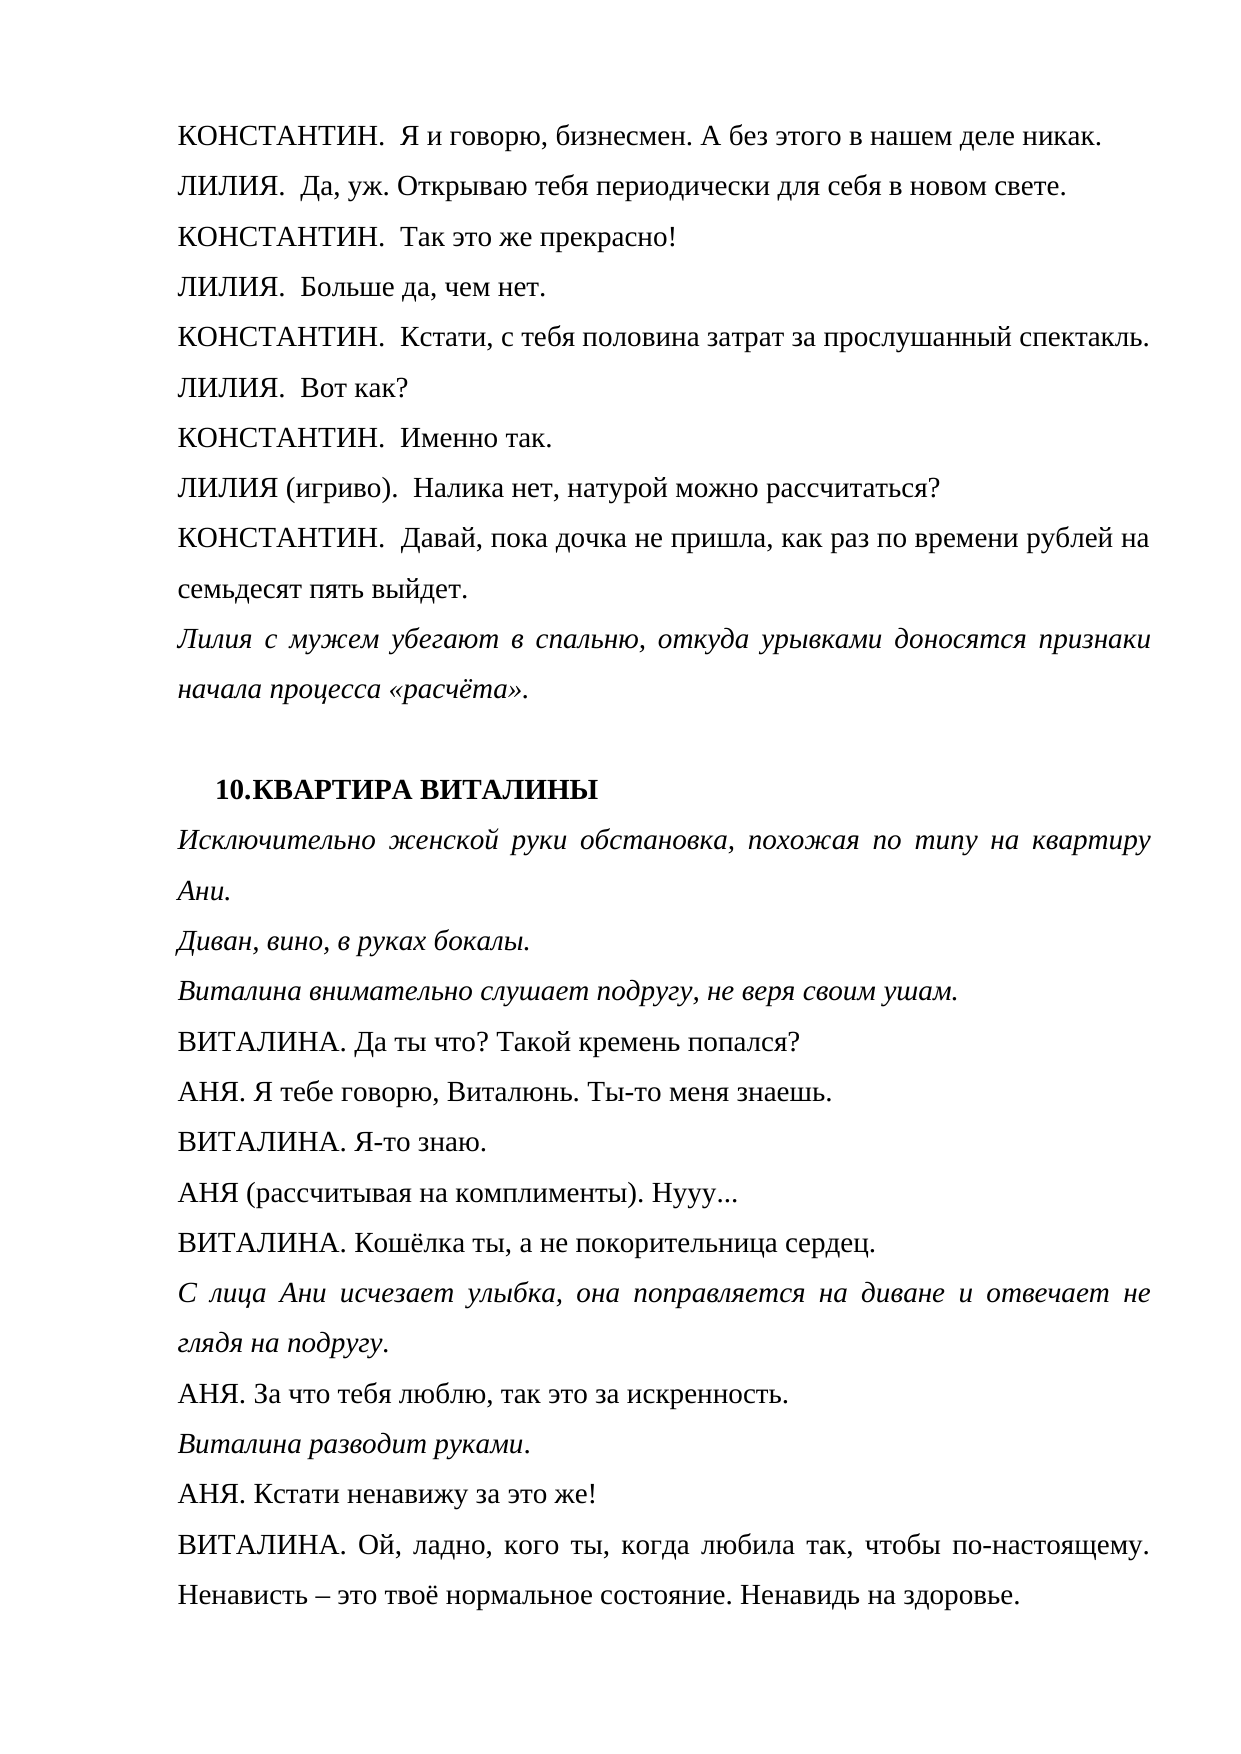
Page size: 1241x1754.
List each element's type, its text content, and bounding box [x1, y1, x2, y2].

text Лилия с мужем убегают в спальню, откуда урывками доносятся признаки начала процесса «расчёта». [177, 621, 1152, 705]
text АНЯ. Я тебе говорю, Виталюнь. Ты-то меня знаешь. [177, 1074, 1152, 1108]
text АНЯ. Кстати ненавижу за это же! [177, 1477, 1152, 1510]
text Исключительно женской руки обстановка, похожая по типу на квартиру Ани. [177, 822, 1152, 906]
text Виталина разводит руками. [177, 1426, 1152, 1460]
text ЛИЛИЯ. Да, уж. Открываю тебя периодически для себя в новом свете. [177, 168, 1152, 202]
list КВАРТИРА ВИТАЛИНЫ [215, 772, 1152, 806]
text КОНСТАНТИН. Так это же прекрасно! [177, 219, 1152, 252]
text Виталина внимательно слушает подругу, не веря своим ушам. [177, 973, 1152, 1007]
text ВИТАЛИНА. Кошёлка ты, а не покорительница сердец. [177, 1225, 1152, 1258]
text ВИТАЛИНА. Ой, ладно, кого ты, когда любила так, чтобы по-настоящему. Ненависть – это твоё нормальное состояние. Ненавидь на здоровье. [177, 1527, 1152, 1611]
text КОНСТАНТИН. Я и говорю, бизнесмен. А без этого в нашем деле никак. [177, 118, 1152, 152]
text ВИТАЛИНА. Да ты что? Такой кремень попался? [177, 1024, 1152, 1057]
text ЛИЛИЯ. Больше да, чем нет. [177, 269, 1152, 303]
text КОНСТАНТИН. Кстати, с тебя половина затрат за прослушанный спектакль. [177, 319, 1152, 353]
text Диван, вино, в руках бокалы. [177, 923, 1152, 957]
text ВИТАЛИНА. Я-то знаю. [177, 1124, 1152, 1158]
text ЛИЛИЯ. Вот как? [177, 370, 1152, 403]
text С лица Ани исчезает улыбка, она поправляется на диване и отвечает не глядя на подругу. [177, 1275, 1152, 1359]
text АНЯ (рассчитывая на комплименты). Нууу... [177, 1175, 1152, 1208]
text КОНСТАНТИН. Именно так. [177, 420, 1152, 453]
text КОНСТАНТИН. Давай, пока дочка не пришла, как раз по времени рублей на семьдесят пять выйдет. [177, 521, 1152, 604]
text ЛИЛИЯ (игриво). Налика нет, натурой можно рассчитаться? [177, 470, 1152, 504]
text АНЯ. За что тебя люблю, так это за искренность. [177, 1376, 1152, 1409]
